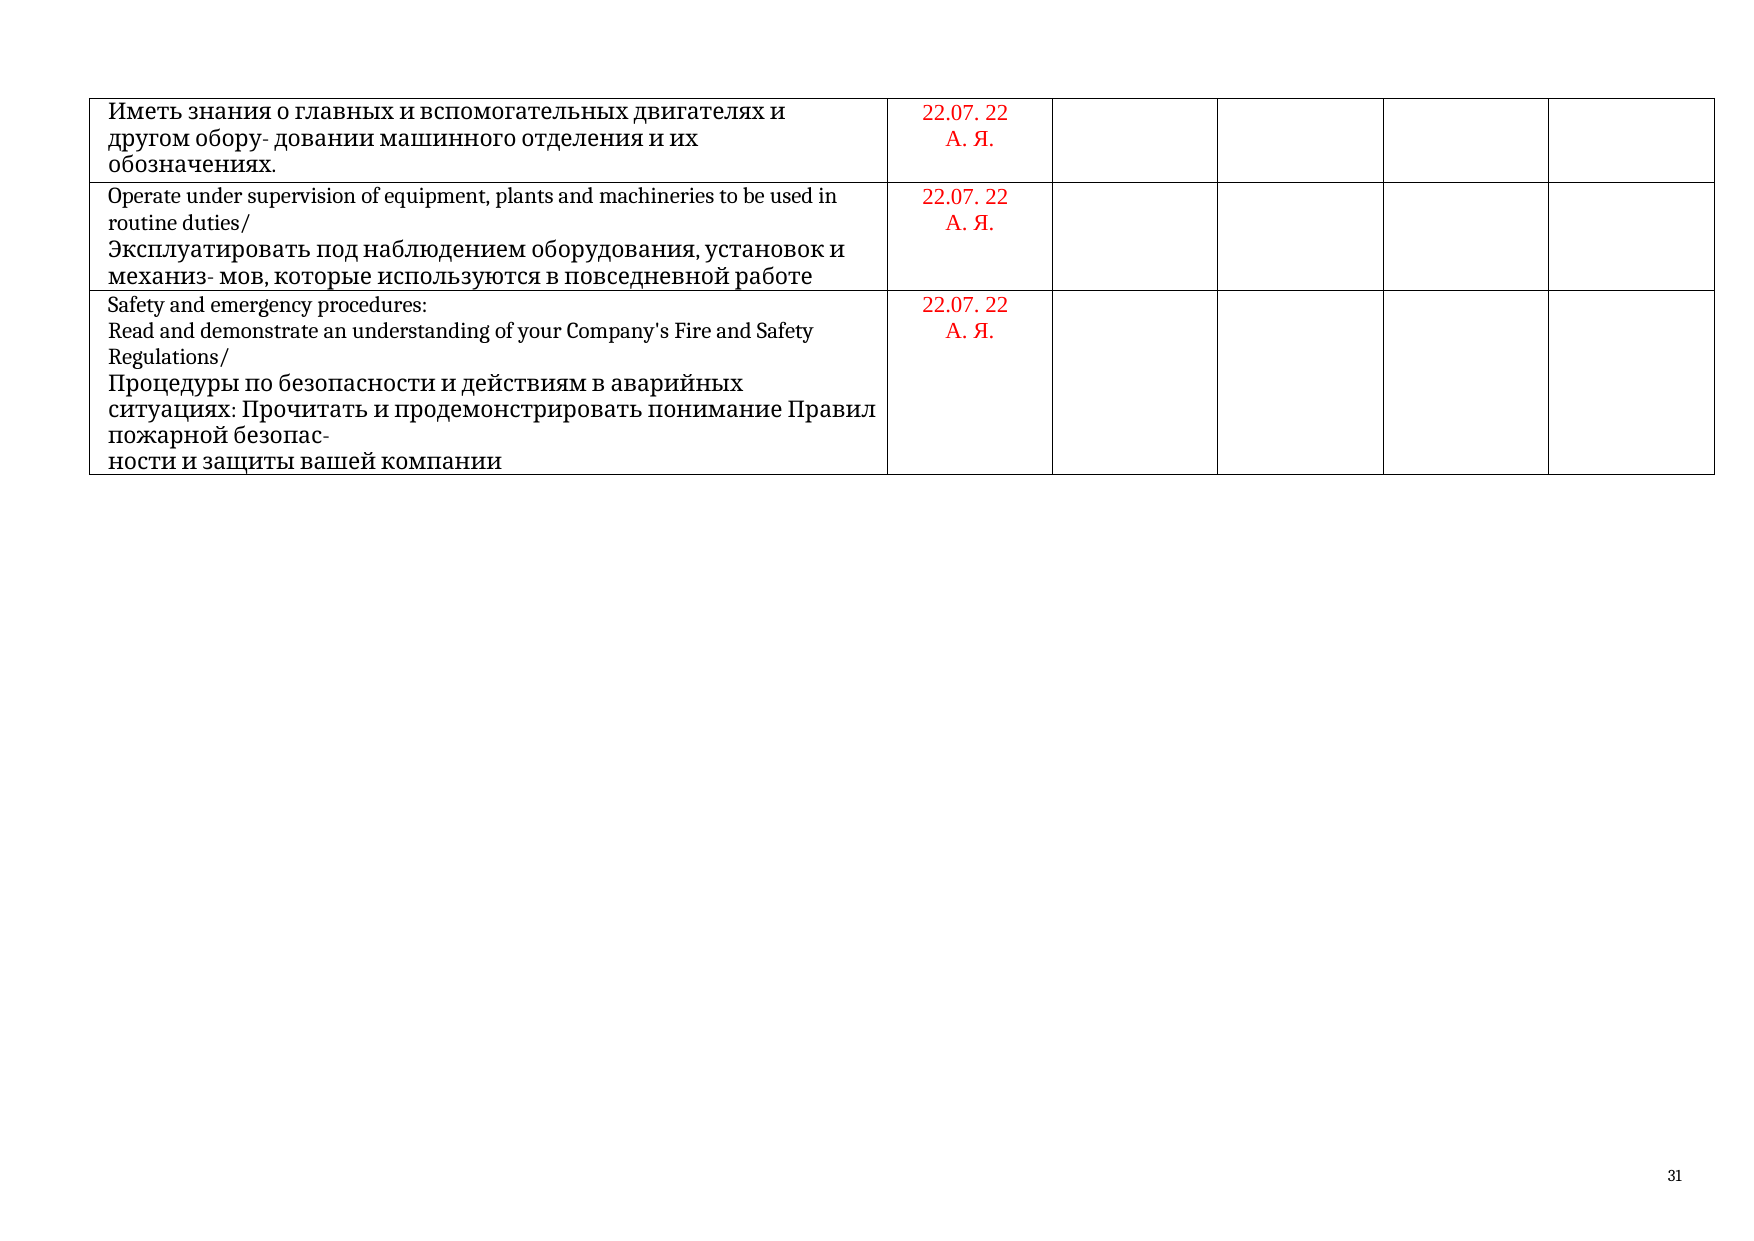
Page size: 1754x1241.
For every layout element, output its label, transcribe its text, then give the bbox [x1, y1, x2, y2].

table_header [1384, 99, 1548, 182]
table_cell 22.07. 22 А. Я. [888, 291, 1052, 474]
table_cell 22.07. 22 А. Я. [888, 183, 1052, 290]
table_cell [1218, 183, 1383, 290]
table_header [1218, 99, 1383, 182]
table_cell [1218, 291, 1383, 474]
table_cell [1549, 291, 1714, 474]
table_cell [1549, 183, 1714, 290]
table_header 22.07. 22 А. Я. [888, 99, 1052, 182]
table_cell Safety and emergency procedures: Read and demonstrate an understanding of your Company's Fire and Safety Regulations/ Процедуры по безопасности и действиям в аварийных ситуациях: Прочитать и продемонстрировать понимание Правил пожарной безопас- ности и защиты вашей компании [90, 291, 887, 474]
table_cell [1053, 291, 1217, 474]
table_cell [1384, 183, 1548, 290]
table_header Иметь знания о главных и вспомогательных двигателях и другом обору- довании машинного отделения и их обозначениях. [90, 99, 887, 182]
table_cell [1384, 291, 1548, 474]
table_header [1053, 99, 1217, 182]
table_header [1549, 99, 1714, 182]
table_cell Operate under supervision of equipment, plants and machineries to be used in routine duties/ Эксплуатировать под наблюдением оборудования, установок и механиз- мов, которые используются в повседневной работе [90, 183, 887, 290]
table_cell [1053, 183, 1217, 290]
